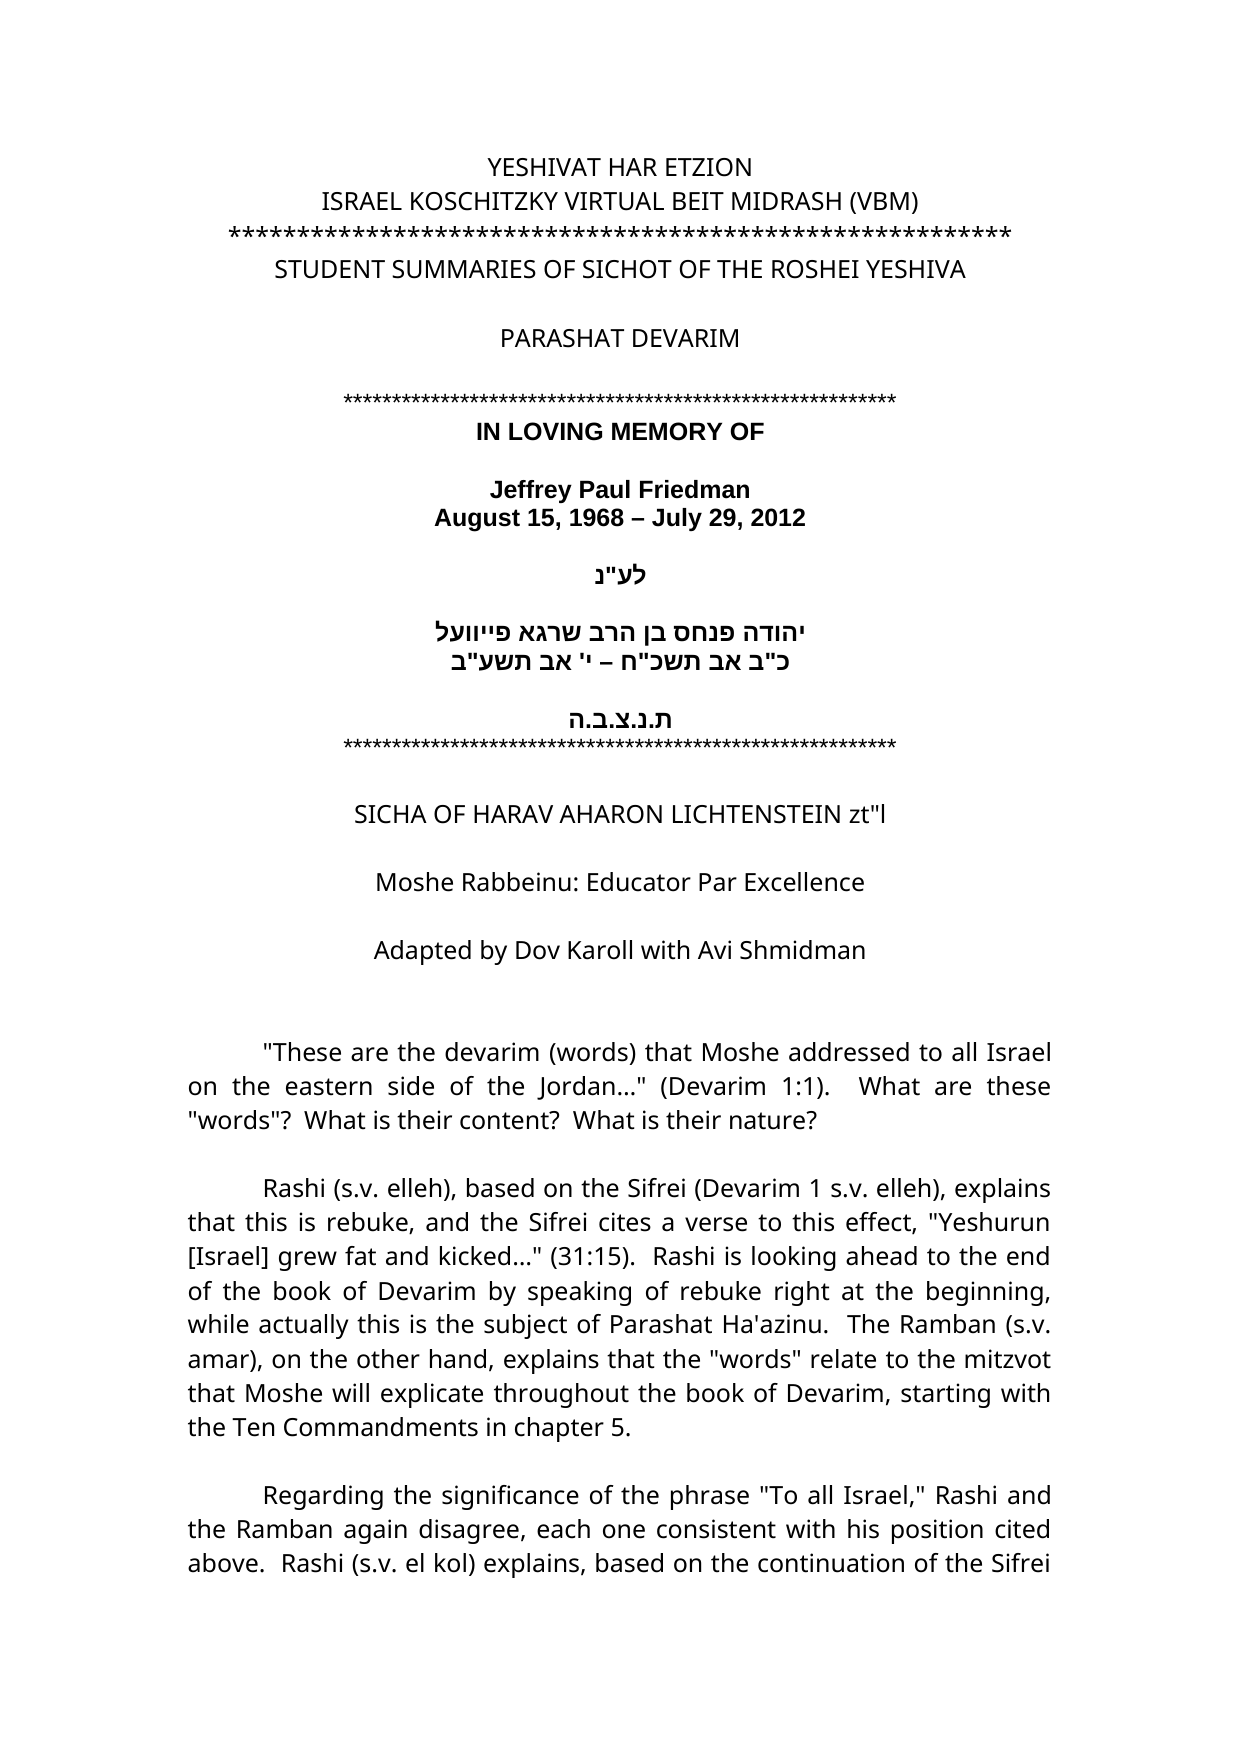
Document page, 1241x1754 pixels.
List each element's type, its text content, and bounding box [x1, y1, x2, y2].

text ********************************************************* [187, 388, 1053, 417]
text Jeffrey Paul Friedman [187, 475, 1053, 503]
text YESHIVAT HAR ETZION [187, 150, 1053, 184]
text Moshe Rabbeinu: Educator Par Excellence [187, 864, 1053, 898]
text "These are the devarim (words) that Moshe addressed to all Israel on the eastern side of the Jordan…" (Devarim 1:1). What are these "words"? What is their content? What is their nature? [187, 1035, 1053, 1137]
text ת.נ.צ.ב.ה [187, 705, 1053, 733]
text PARASHAT DEVARIM [187, 320, 1053, 354]
text IN LOVING MEMORY OF [187, 417, 1053, 446]
text לע"נ [187, 561, 1053, 590]
text ISRAEL KOSCHITZKY VIRTUAL BEIT MIDRASH (VBM) [187, 184, 1053, 218]
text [187, 1477, 1053, 1580]
text ********************************************************* [187, 218, 1053, 252]
text יהודה פנחס בן הרב שרגא פייוועל [187, 618, 1053, 647]
text Adapted by Dov Karoll with Avi Shmidman [187, 932, 1053, 967]
text August 15, 1968 – July 29, 2012 [187, 503, 1053, 532]
text ********************************************************* [187, 733, 1053, 762]
text כ"ב אב תשכ"ח – י' אב תשע"ב [187, 647, 1053, 676]
text STUDENT SUMMARIES OF SICHOT OF THE ROSHEI YESHIVA [187, 252, 1053, 286]
text SICHA OF HaRav AHARON LICHTENSTEIN zt"l [187, 796, 1053, 830]
text Rashi (s.v. elleh), based on the Sifrei (Devarim 1 s.v. elleh), explains that this is rebuke, and the Sifrei cites a verse to this effect, "Yeshurun [Israel] grew fat and kicked…" (31:15). Rashi is looking ahead to the end of the book of Devarim by speaking of rebuke right at the beginning, while actually this is the subject of Parashat Ha'azinu. The Ramban (s.v. amar), on the other hand, explains that the "words" relate to the mitzvot that Moshe will explicate throughout the book of Devarim, starting with the Ten Commandments in chapter 5. [187, 1171, 1053, 1443]
